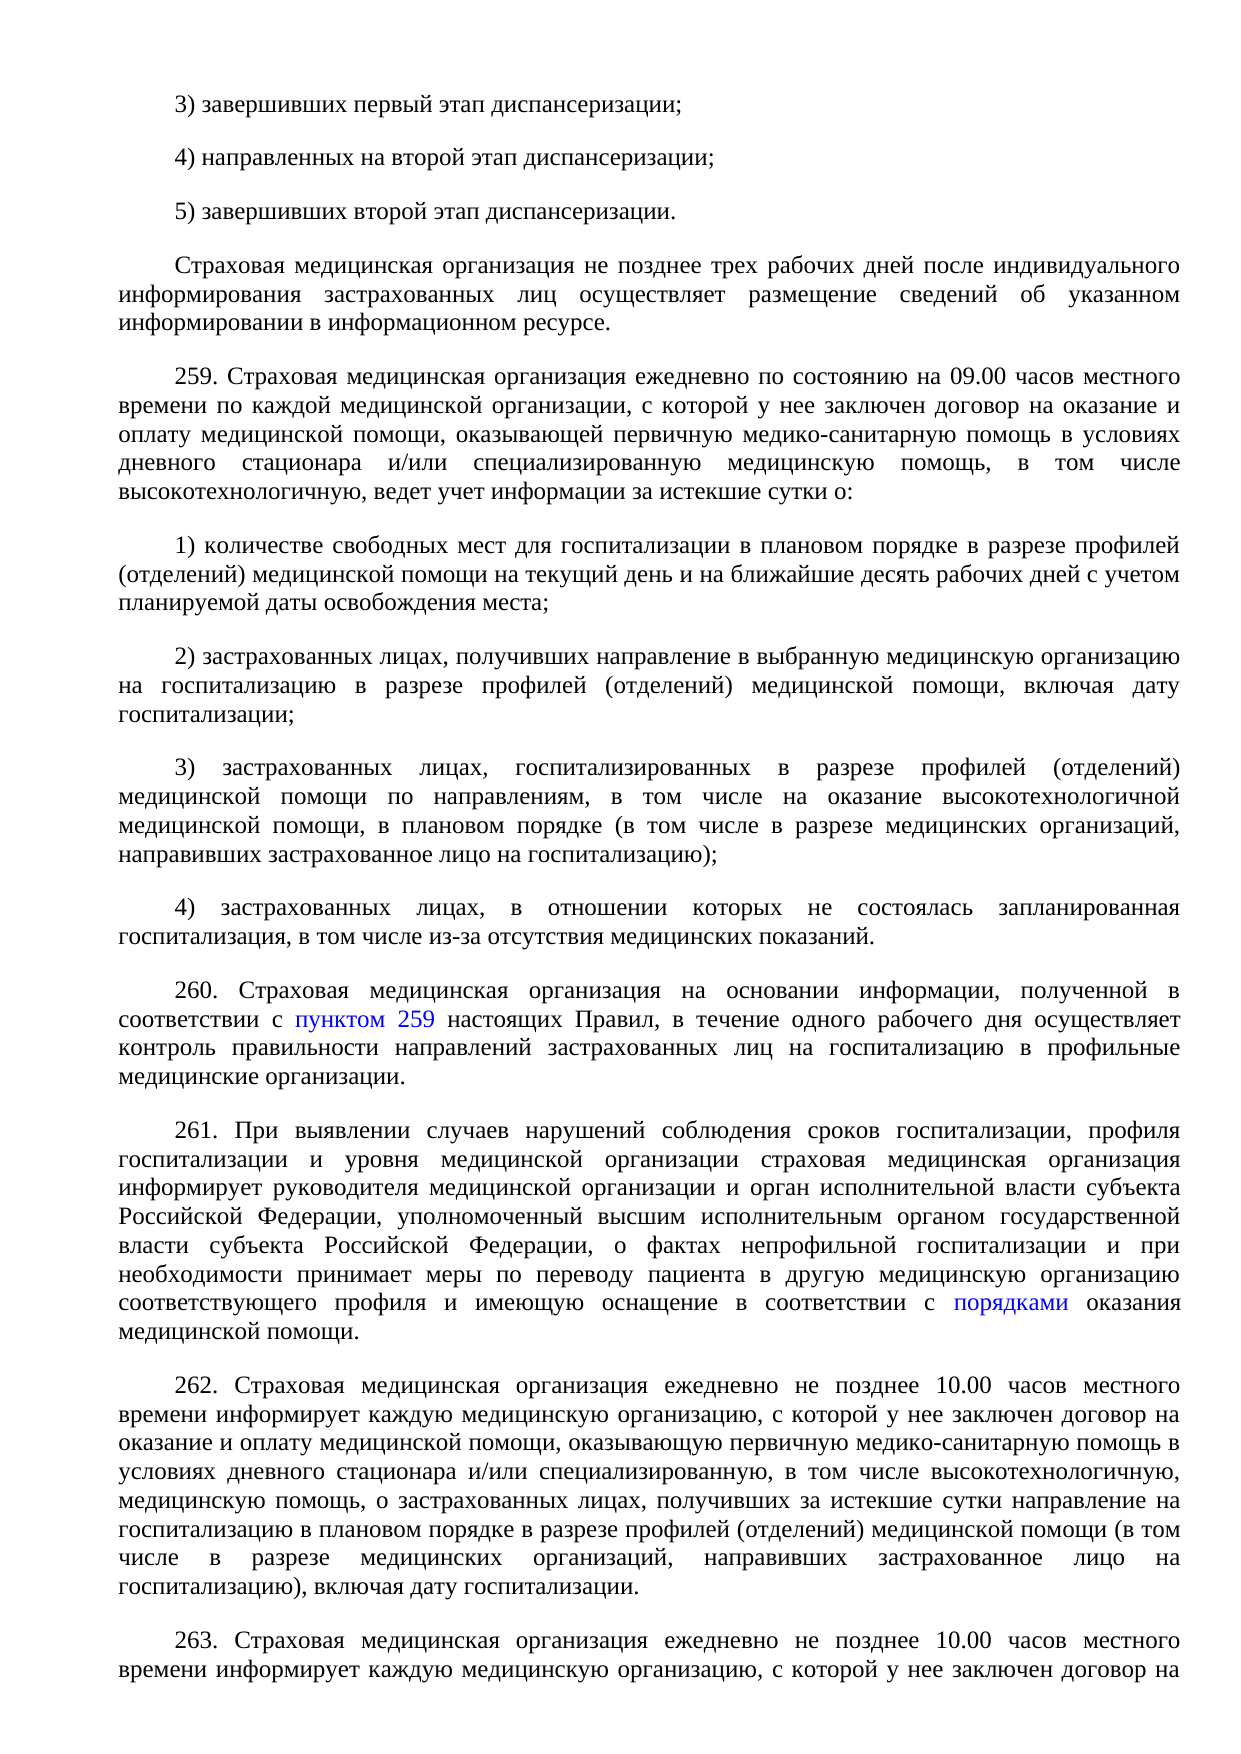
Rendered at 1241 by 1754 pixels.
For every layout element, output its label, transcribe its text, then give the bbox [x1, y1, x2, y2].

text 3) завершивших первый этап диспансеризации; [118, 89, 1181, 117]
text 260. Страховая медицинская организация на основании информации, полученной в соответствии с пунктом 259 настоящих Правил, в течение одного рабочего дня осуществляет контроль правильности направлений застрахованных лиц на госпитализацию в профильные медицинские организации. [118, 975, 1181, 1090]
text 3) застрахованных лицах, госпитализированных в разрезе профилей (отделений) медицинской помощи по направлениям, в том числе на оказание высокотехнологичной медицинской помощи, в плановом порядке (в том числе в разрезе медицинских организаций, направивших застрахованное лицо на госпитализацию); [118, 752, 1181, 867]
text 1) количестве свободных мест для госпитализации в плановом порядке в разрезе профилей (отделений) медицинской помощи на текущий день и на ближайшие десять рабочих дней с учетом планируемой даты освобождения места; [118, 530, 1181, 616]
text 5) завершивших второй этап диспансеризации. [118, 196, 1181, 225]
text 4) застрахованных лицах, в отношении которых не состоялась запланированная госпитализация, в том числе из-за отсутствия медицинских показаний. [118, 892, 1181, 950]
text 259. Страховая медицинская организация ежедневно по состоянию на 09.00 часов местного времени по каждой медицинской организации, с которой у нее заключен договор на оказание и оплату медицинской помощи, оказывающей первичную медико-санитарную помощь в условиях дневного стационара и/или специализированную медицинскую помощь, в том числе высокотехнологичную, ведет учет информации за истекшие сутки о: [118, 361, 1181, 505]
text 262. Страховая медицинская организация ежедневно не позднее 10.00 часов местного времени информирует каждую медицинскую организацию, с которой у нее заключен договор на оказание и оплату медицинской помощи, оказывающую первичную медико-санитарную помощь в условиях дневного стационара и/или специализированную, в том числе высокотехнологичную, медицинскую помощь, о застрахованных лицах, получивших за истекшие сутки направление на госпитализацию в плановом порядке в разрезе профилей (отделений) медицинской помощи (в том числе в разрезе медицинских организаций, направивших застрахованное лицо на госпитализацию), включая дату госпитализации. [118, 1370, 1181, 1600]
text 4) направленных на второй этап диспансеризации; [118, 142, 1181, 171]
text 2) застрахованных лицах, получивших направление в выбранную медицинскую организацию на госпитализацию в разрезе профилей (отделений) медицинской помощи, включая дату госпитализации; [118, 641, 1181, 727]
text Страховая медицинская организация не позднее трех рабочих дней после индивидуального информирования застрахованных лиц осуществляет размещение сведений об указанном информировании в информационном ресурсе. [118, 250, 1181, 336]
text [118, 1625, 1181, 1682]
text 261. При выявлении случаев нарушений соблюдения сроков госпитализации, профиля госпитализации и уровня медицинской организации страховая медицинская организация информирует руководителя медицинской организации и орган исполнительной власти субъекта Российской Федерации, уполномоченный высшим исполнительным органом государственной власти субъекта Российской Федерации, о фактах непрофильной госпитализации и при необходимости принимает меры по переводу пациента в другую медицинскую организацию соответствующего профиля и имеющую оснащение в соответствии с порядками оказания медицинской помощи. [118, 1115, 1181, 1345]
